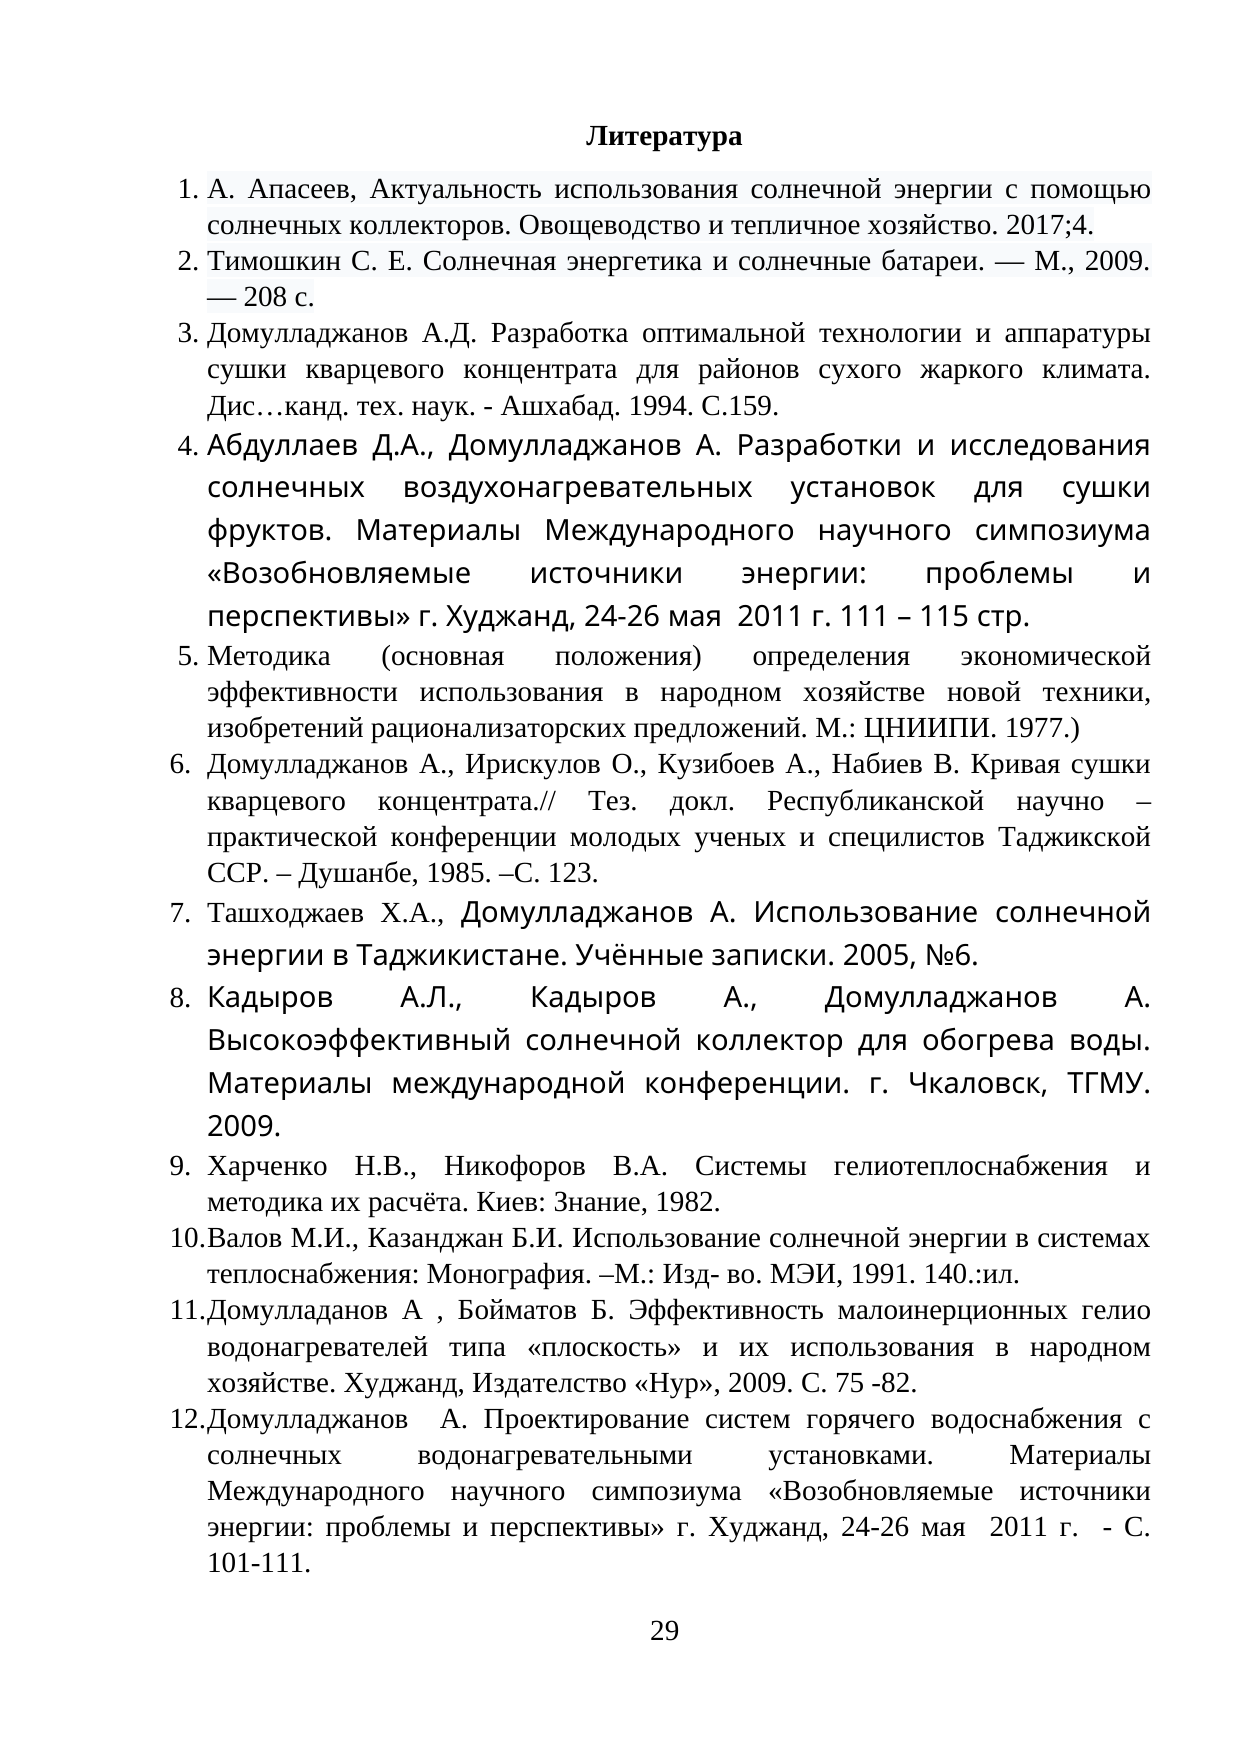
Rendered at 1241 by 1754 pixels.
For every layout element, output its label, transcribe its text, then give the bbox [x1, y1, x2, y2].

list Тимошкин С. Е. Солнечная энергетика и солнечные батареи. — М., 2009. — 208 с. [177, 243, 1152, 313]
list Харченко Н.В., Никофоров В.А. Системы гелиотеплоснабжения и методика их расчёта. Киев: Знание, 1982. [169, 1148, 1152, 1218]
list Кадыров А.Л., Кадыров А., Домулладжанов А. Высокоэффективный солнечной коллектор для обогрева воды. Материалы международной конференции. г. Чкаловск, ТГМУ. 2009. [169, 977, 1152, 1145]
list Методика (основная положения) определения экономической эффективности использования в народном хозяйстве новой техники, изобретений рационализаторских предложений. М.: ЦНИИПИ. 1977.) [177, 638, 1152, 744]
list Домулладанов А , Бойматов Б. Эффективность малоинерционных гелио водонагревателей типа «плоскость» и их использования в народном хозяйстве. Худжанд, Издателство «Нур», 2009. С. 75 -82. [169, 1292, 1152, 1398]
list Домулладжанов А.Д. Разработка оптимальной технологии и аппаратуры сушки кварцевого концентрата для районов сухого жаркого климата. Дис…канд. тех. наук. - Ашхабад. 1994. С.159. [177, 316, 1152, 421]
list А. Апасеев, Актуальность использования солнечной энергии с помощью солнечных коллекторов. Овощеводство и тепличное хозяйство. 2017;4. [177, 171, 1152, 241]
list Абдуллаев Д.А., Домулладжанов А. Разработки и исследования солнечных воздухонагревательных установок для сушки фруктов. Материалы Международного научного симпозиума «Возобновляемые источники энергии: проблемы и перспективы» г. Худжанд, 24-26 мая 2011 г. 111 – 115 стр. [177, 424, 1152, 635]
list Домулладжанов А. Проектирование систем горячего водоснабжения с солнечных водонагревательными установками. Материалы Международного научного симпозиума «Возобновляемые источники энергии: проблемы и перспективы» г. Худжанд, 24-26 мая 2011 г. - С. 101-111. [169, 1401, 1152, 1579]
list Валов М.И., Казанджан Б.И. Использование солнечной энергии в системах теплоснабжения: Монография. –М.: Изд- во. МЭИ, 1991. 140.:ил. [169, 1220, 1152, 1290]
list Домулладжанов А., Ирискулов О., Кузибоев А., Набиев В. Кривая сушки кварцевого концентрата.// Тез. докл. Республиканской научно – практической конференции молодых ученых и специлистов Таджикской ССР. – Душанбе, 1985. –С. 123. [169, 746, 1152, 888]
text Литература [177, 118, 1152, 152]
list Ташходжаев Х.А., Домулладжанов А. Использование солнечной энергии в Таджикистане. Учённые записки. 2005, №6. [169, 891, 1152, 973]
